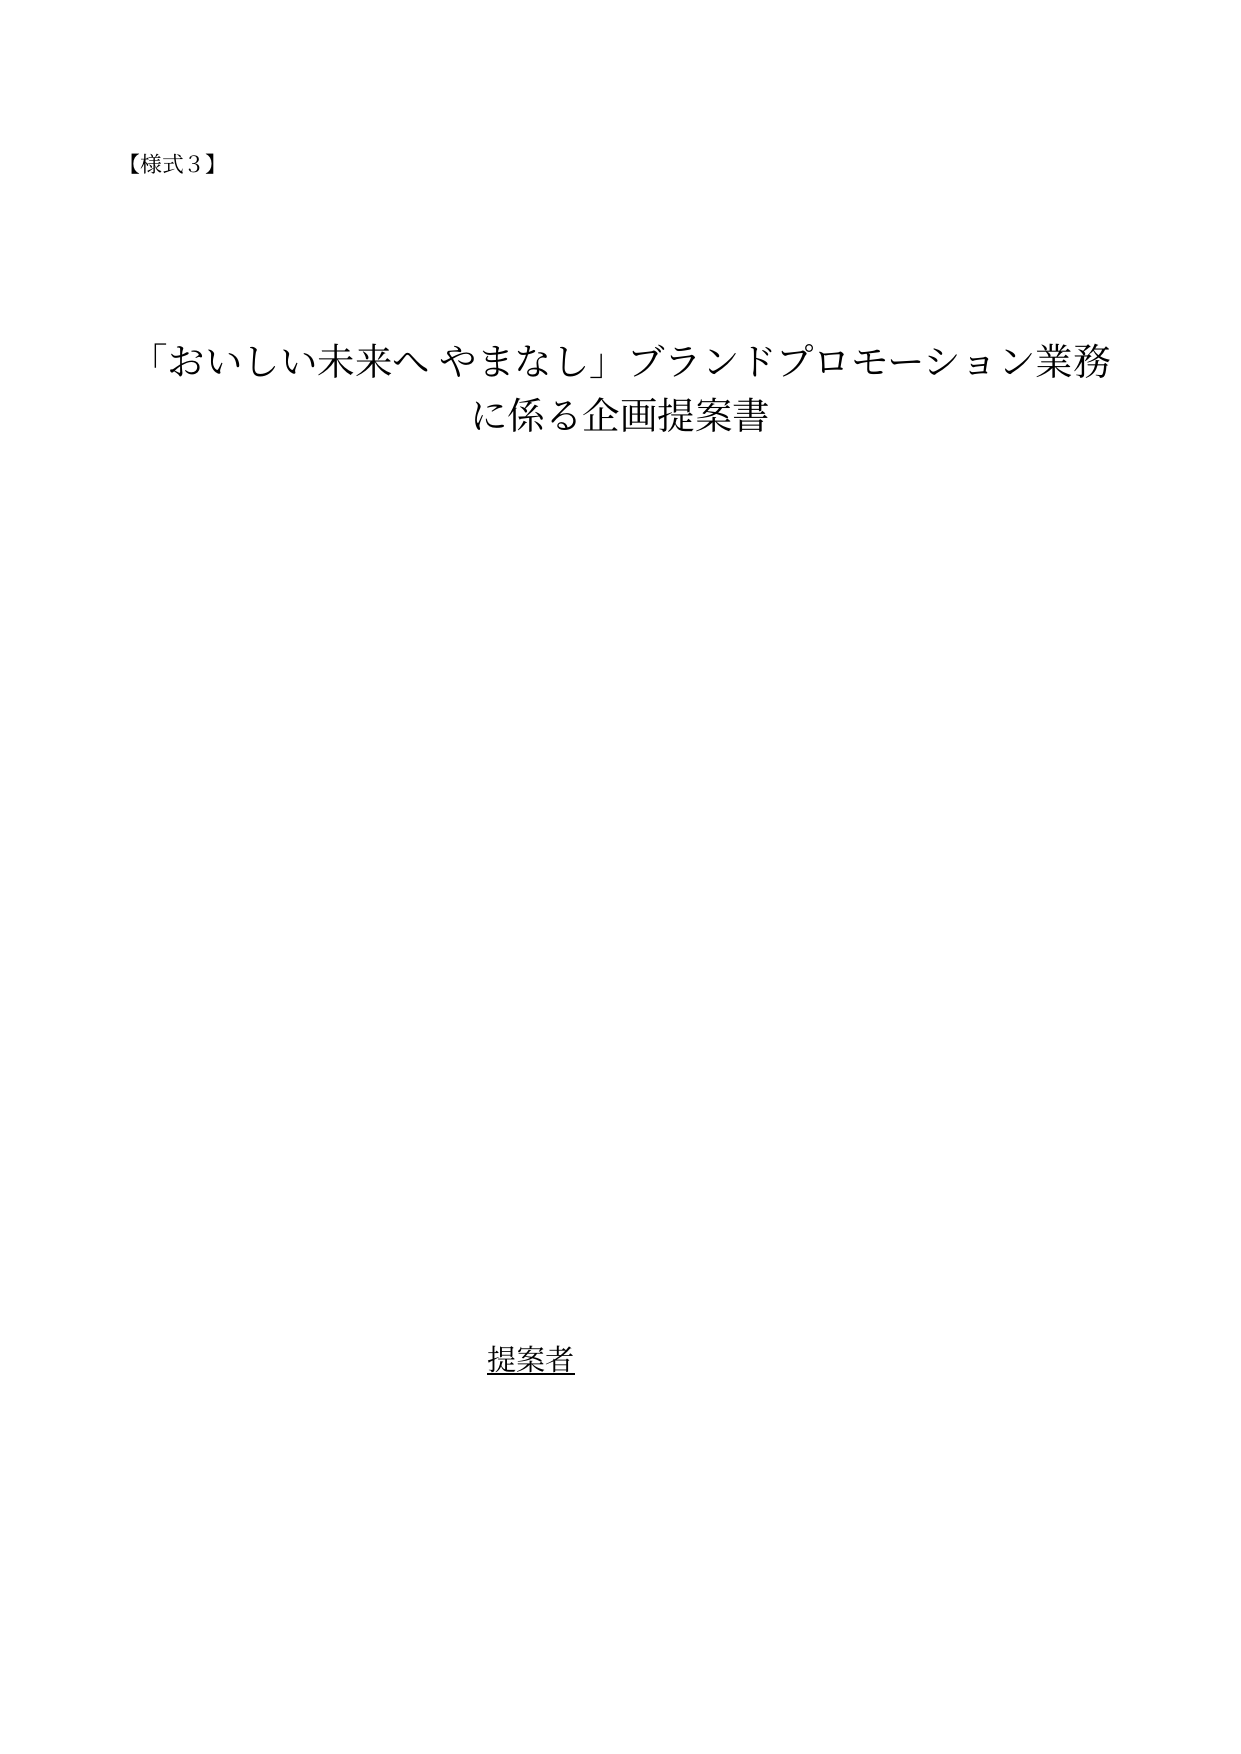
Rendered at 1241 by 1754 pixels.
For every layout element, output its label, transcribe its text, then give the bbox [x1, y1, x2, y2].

text 【様式３】 [118, 148, 1122, 179]
text 「おいしい未来へ やまなし」ブランドプロモーション業務に係る企画提案書 [118, 332, 1122, 440]
text 提案者 [118, 1337, 1122, 1379]
